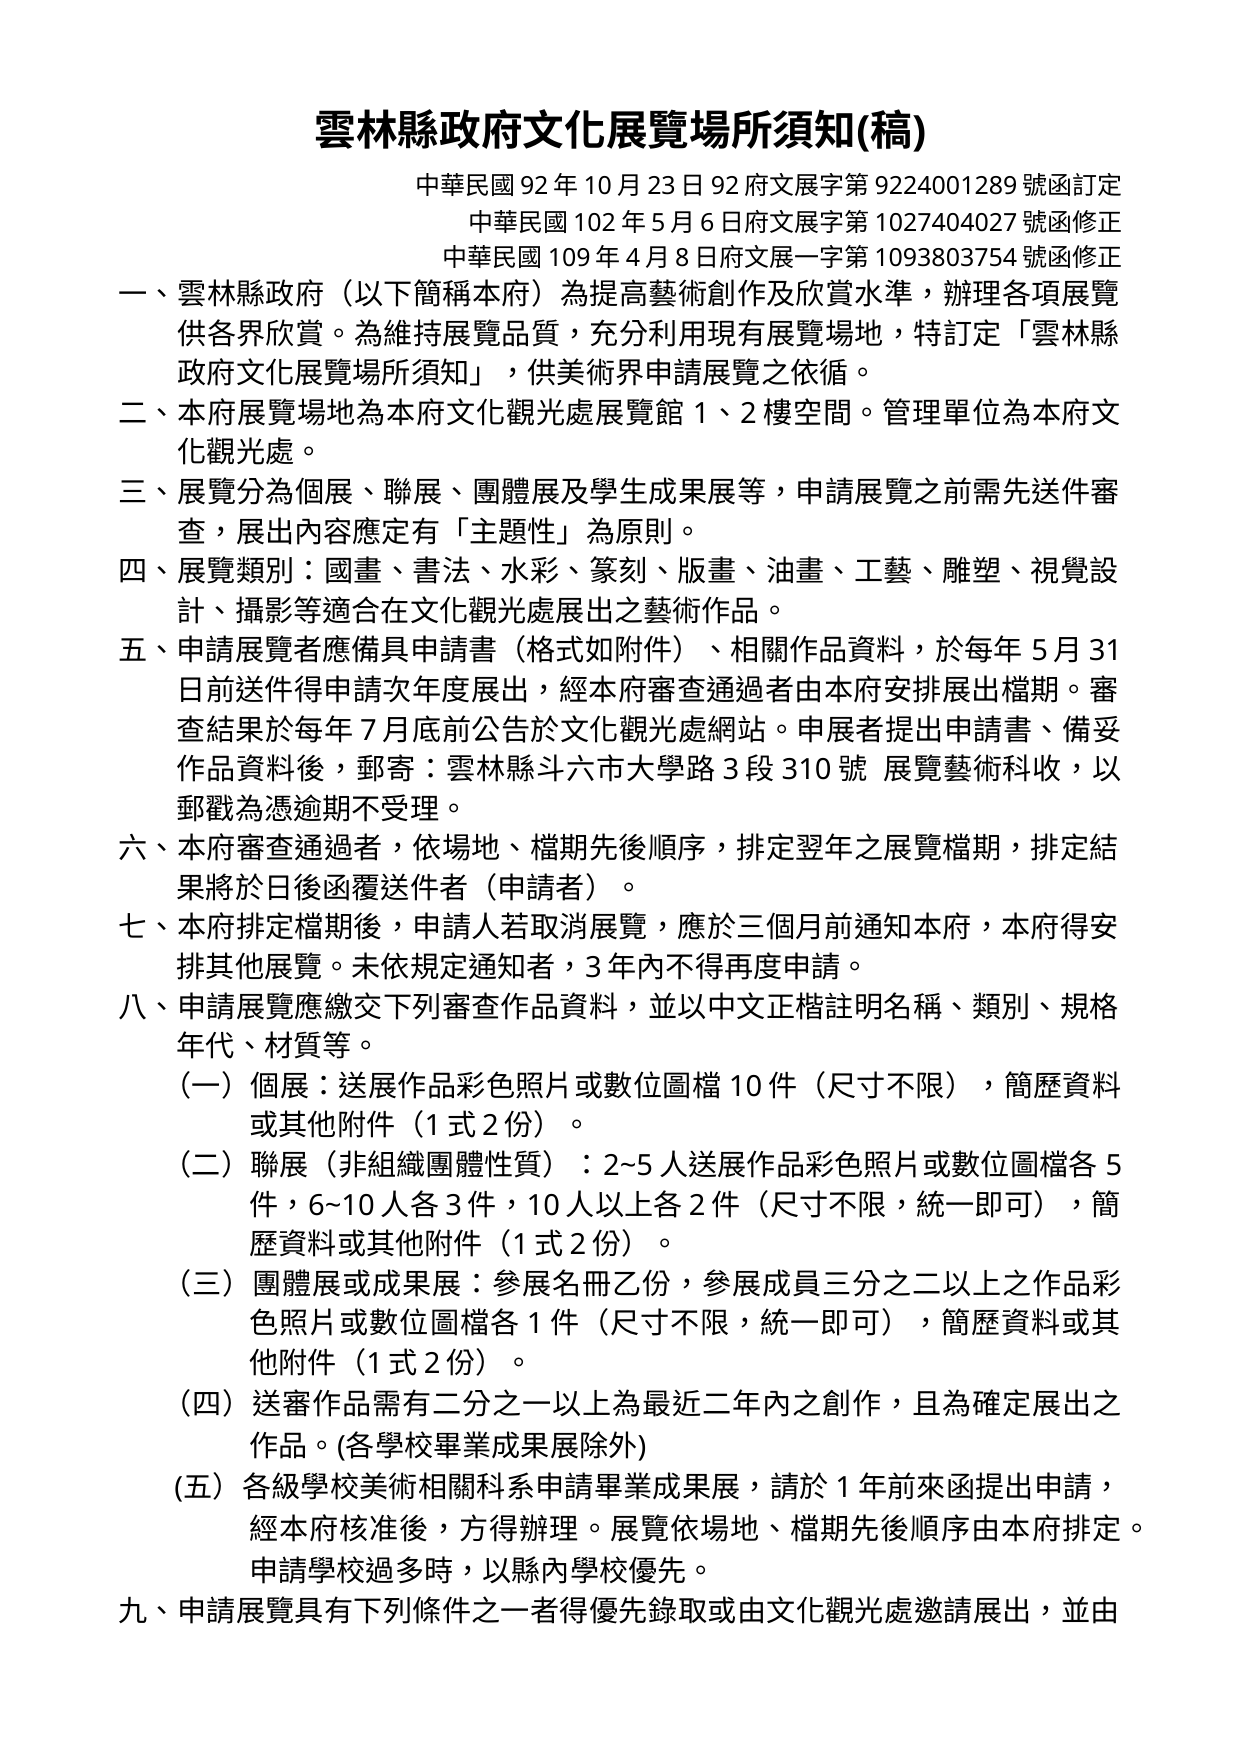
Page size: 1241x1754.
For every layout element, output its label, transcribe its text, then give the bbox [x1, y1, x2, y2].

list 本府展覽場地為本府文化觀光處展覽館1、2樓空間。管理單位為本府文化觀光處。 [118, 392, 1122, 471]
text 中華民國109年4月8日府文展一字第1093803754號函修正 [118, 239, 1122, 273]
text （一）個展：送展作品彩色照片或數位圖檔10件（尺寸不限），簡歷資料或其他附件（1式2份）。 [162, 1064, 1122, 1144]
text 八、申請展覽應繳交下列審查作品資料，並以中文正楷註明名稱、類別、規格、年代、材質等。 [118, 985, 1122, 1064]
text 五、申請展覽者應備具申請書（格式如附件）、相關作品資料，於每年5月31日前送件得申請次年度展出，經本府審查通過者由本府安排展出檔期。審查結果於每年7月底前公告於文化觀光處網站。申展者提出申請書、備妥作品資料後，郵寄：雲林縣斗六市大學路3段310號 展覽藝術科收，以郵戳為憑逾期不受理。 [118, 629, 1122, 827]
text （二）聯展（非組織團體性質）：2~5人送展作品彩色照片或數位圖檔各5件，6~10人各3件，10人以上各2件（尺寸不限，統一即可），簡歷資料或其他附件（1式2份）。 [162, 1144, 1122, 1262]
text （四）送審作品需有二分之一以上為最近二年內之創作，且為確定展出之作品。(各學校畢業成果展除外) [163, 1381, 1122, 1464]
text 四、展覽類別：國畫、書法、水彩、篆刻、版畫、油畫、工藝、雕塑、視覺設計、攝影等適合在文化觀光處展出之藝術作品。 [118, 550, 1122, 629]
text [118, 1589, 1122, 1629]
text 六、本府審查通過者，依場地、檔期先後順序，排定翌年之展覽檔期，排定結果將於日後函覆送件者（申請者）。 [118, 827, 1122, 906]
text 雲林縣政府文化展覽場所須知(稿) [118, 89, 1122, 164]
text 中華民國102年5月6日府文展字第1027404027號函修正 [118, 202, 1122, 239]
text 中華民國92年10月23日92府文展字第9224001289號函訂定 [118, 164, 1122, 202]
text （三）團體展或成果展：參展名冊乙份，參展成員三分之二以上之作品彩色照片或數位圖檔各1件（尺寸不限，統一即可），簡歷資料或其他附件（1式2份）。 [163, 1262, 1122, 1381]
list 雲林縣政府（以下簡稱本府）為提高藝術創作及欣賞水準，辦理各項展覽供各界欣賞。為維持展覽品質，充分利用現有展覽場地，特訂定「雲林縣政府文化展覽場所須知」，供美術界申請展覽之依循。 [118, 273, 1122, 392]
list 展覽分為個展、聯展、團體展及學生成果展等，申請展覽之前需先送件審查，展出內容應定有「主題性」為原則。 [118, 471, 1122, 550]
text 七、本府排定檔期後，申請人若取消展覽，應於三個月前通知本府，本府得安排其他展覽。未依規定通知者，3年內不得再度申請。 [118, 906, 1122, 985]
text (五）各級學校美術相關科系申請畢業成果展，請於1年前來函提出申請，經本府核准後，方得辦理。展覽依場地、檔期先後順序由本府排定。申請學校過多時，以縣內學校優先。 [174, 1464, 1122, 1589]
